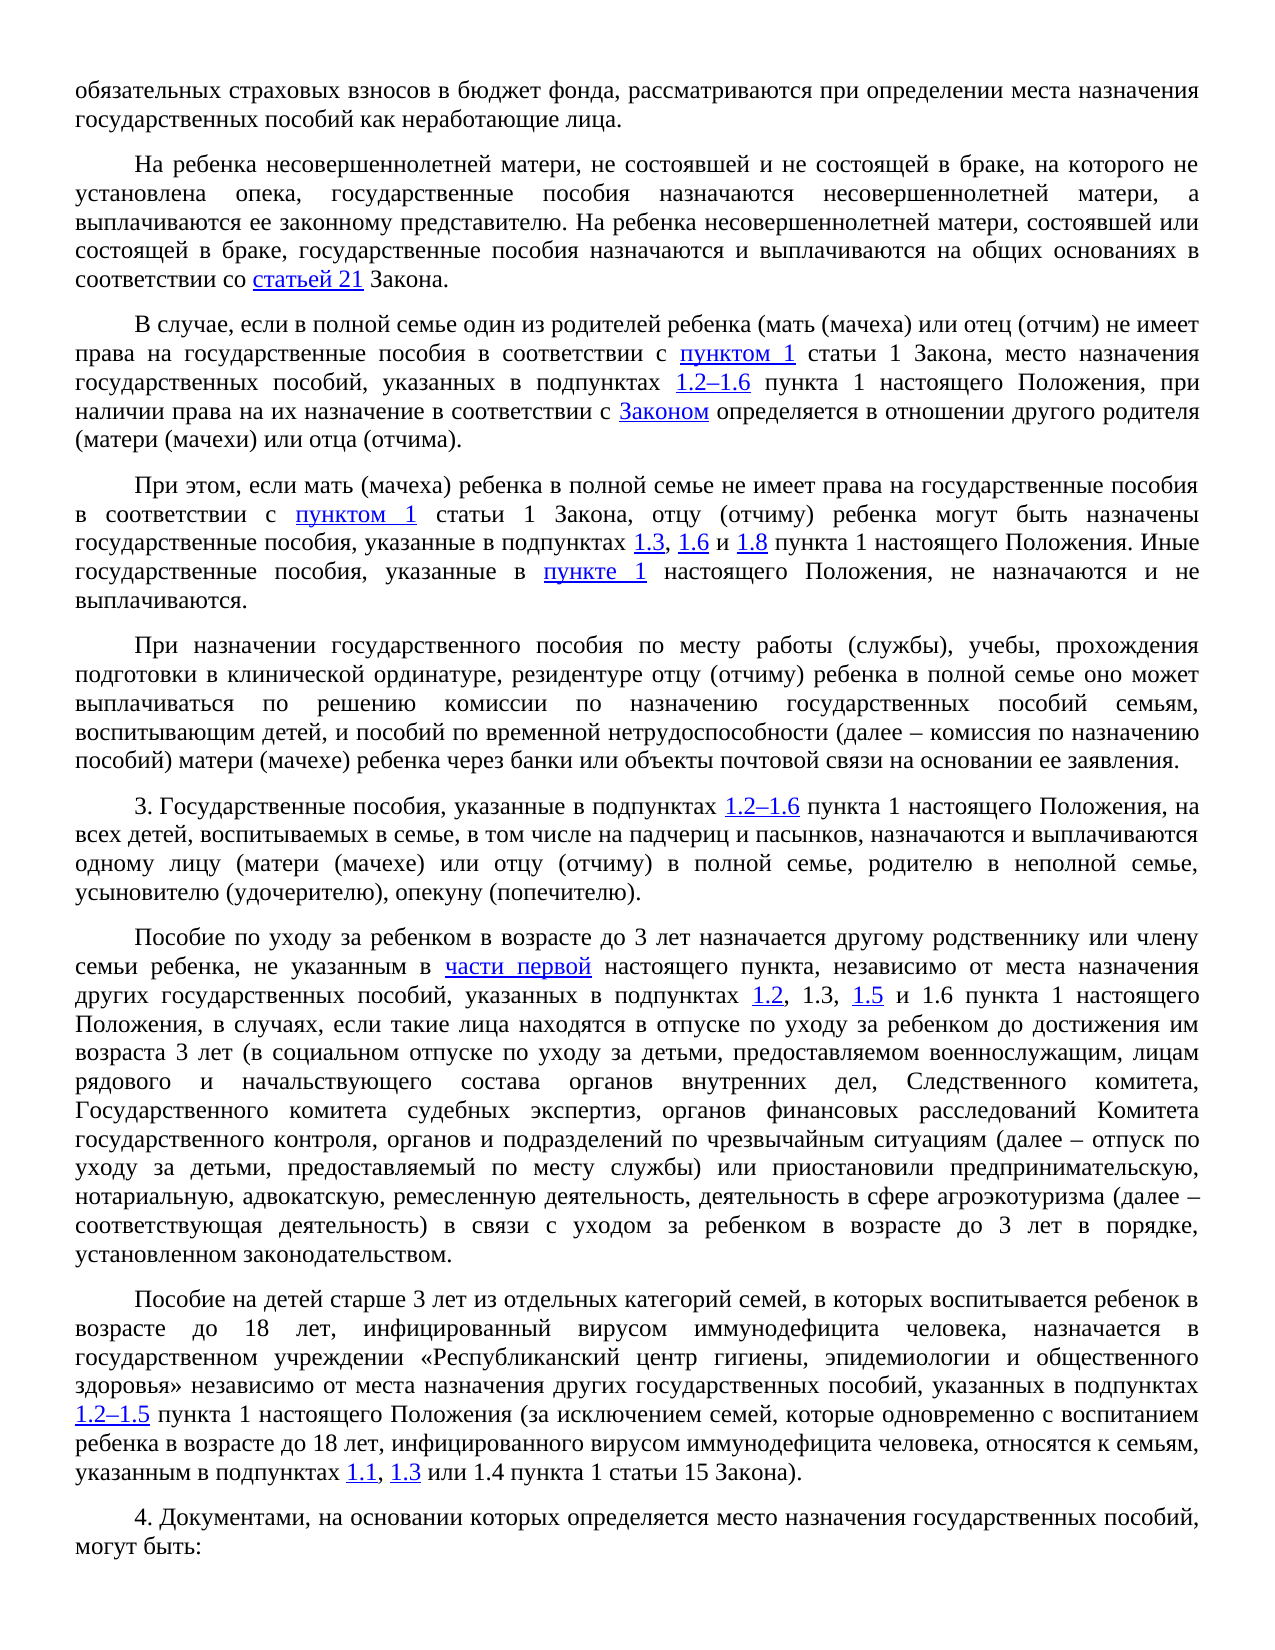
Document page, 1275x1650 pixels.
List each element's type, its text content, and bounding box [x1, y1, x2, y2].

text 4. Документами, на основании которых определяется место назначения государственных пособий, могут быть: [75, 1502, 1200, 1559]
text При этом, если мать (мачеха) ребенка в полной семье не имеет права на государственные пособия в соответствии с пунктом 1 статьи 1 Закона, отцу (отчиму) ребенка могут быть назначены государственные пособия, указанные в подпунктах 1.3, 1.6 и 1.8 пункта 1 настоящего Положения. Иные государственные пособия, указанные в пункте 1 настоящего Положения, не назначаются и не выплачиваются. [75, 470, 1200, 614]
text Пособие на детей старше 3 лет из отдельных категорий семей, в которых воспитывается ребенок в возрасте до 18 лет, инфицированный вирусом иммунодефицита человека, назначается в государственном учреждении «Республиканский центр гигиены, эпидемиологии и общественного здоровья» независимо от места назначения других государственных пособий, указанных в подпунктах 1.2–1.5 пункта 1 настоящего Положения (за исключением семей, которые одновременно с воспитанием ребенка в возрасте до 18 лет, инфицированного вирусом иммунодефицита человека, относятся к семьям, указанным в подпунктах 1.1, 1.3 или 1.4 пункта 1 статьи 15 Закона). [75, 1284, 1200, 1485]
text В случае, если в полной семье один из родителей ребенка (мать (мачеха) или отец (отчим) не имеет права на государственные пособия в соответствии с пунктом 1 статьи 1 Закона, место назначения государственных пособий, указанных в подпунктах 1.2–1.6 пункта 1 настоящего Положения, при наличии права на их назначение в соответствии с Законом определяется в отношении другого родителя (матери (мачехи) или отца (отчима). [75, 309, 1200, 453]
text При назначении государственного пособия по месту работы (службы), учебы, прохождения подготовки в клинической ординатуре, резидентуре отцу (отчиму) ребенка в полной семье оно может выплачиваться по решению комиссии по назначению государственных пособий семьям, воспитывающим детей, и пособий по временной нетрудоспособности (далее – комиссия по назначению пособий) матери (мачехе) ребенка через банки или объекты почтовой связи на основании ее заявления. [75, 630, 1200, 774]
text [75, 75, 1200, 132]
text 3. Государственные пособия, указанные в подпунктах 1.2–1.6 пункта 1 настоящего Положения, на всех детей, воспитываемых в семье, в том числе на падчериц и пасынков, назначаются и выплачиваются одному лицу (матери (мачехе) или отцу (отчиму) в полной семье, родителю в неполной семье, усыновителю (удочерителю), опекуну (попечителю). [75, 791, 1200, 906]
text На ребенка несовершеннолетней матери, не состоявшей и не состоящей в браке, на которого не установлена опека, государственные пособия назначаются несовершеннолетней матери, а выплачиваются ее законному представителю. На ребенка несовершеннолетней матери, состоявшей или состоящей в браке, государственные пособия назначаются и выплачиваются на общих основаниях в соответствии со статьей 21 Закона. [75, 149, 1200, 293]
text Пособие по уходу за ребенком в возрасте до 3 лет назначается другому родственнику или члену семьи ребенка, не указанным в части первой настоящего пункта, независимо от места назначения других государственных пособий, указанных в подпунктах 1.2, 1.3, 1.5 и 1.6 пункта 1 настоящего Положения, в случаях, если такие лица находятся в отпуске по уходу за ребенком до достижения им возраста 3 лет (в социальном отпуске по уходу за детьми, предоставляемом военнослужащим, лицам рядового и начальствующего состава органов внутренних дел, Следственного комитета, Государственного комитета судебных экспертиз, органов финансовых расследований Комитета государственного контроля, органов и подразделений по чрезвычайным ситуациям (далее – отпуск по уходу за детьми, предоставляемый по месту службы) или приостановили предпринимательскую, нотариальную, адвокатскую, ремесленную деятельность, деятельность в сфере агроэкотуризма (далее – соответствующая деятельность) в связи с уходом за ребенком в возрасте до 3 лет в порядке, установленном законодательством. [75, 922, 1200, 1267]
